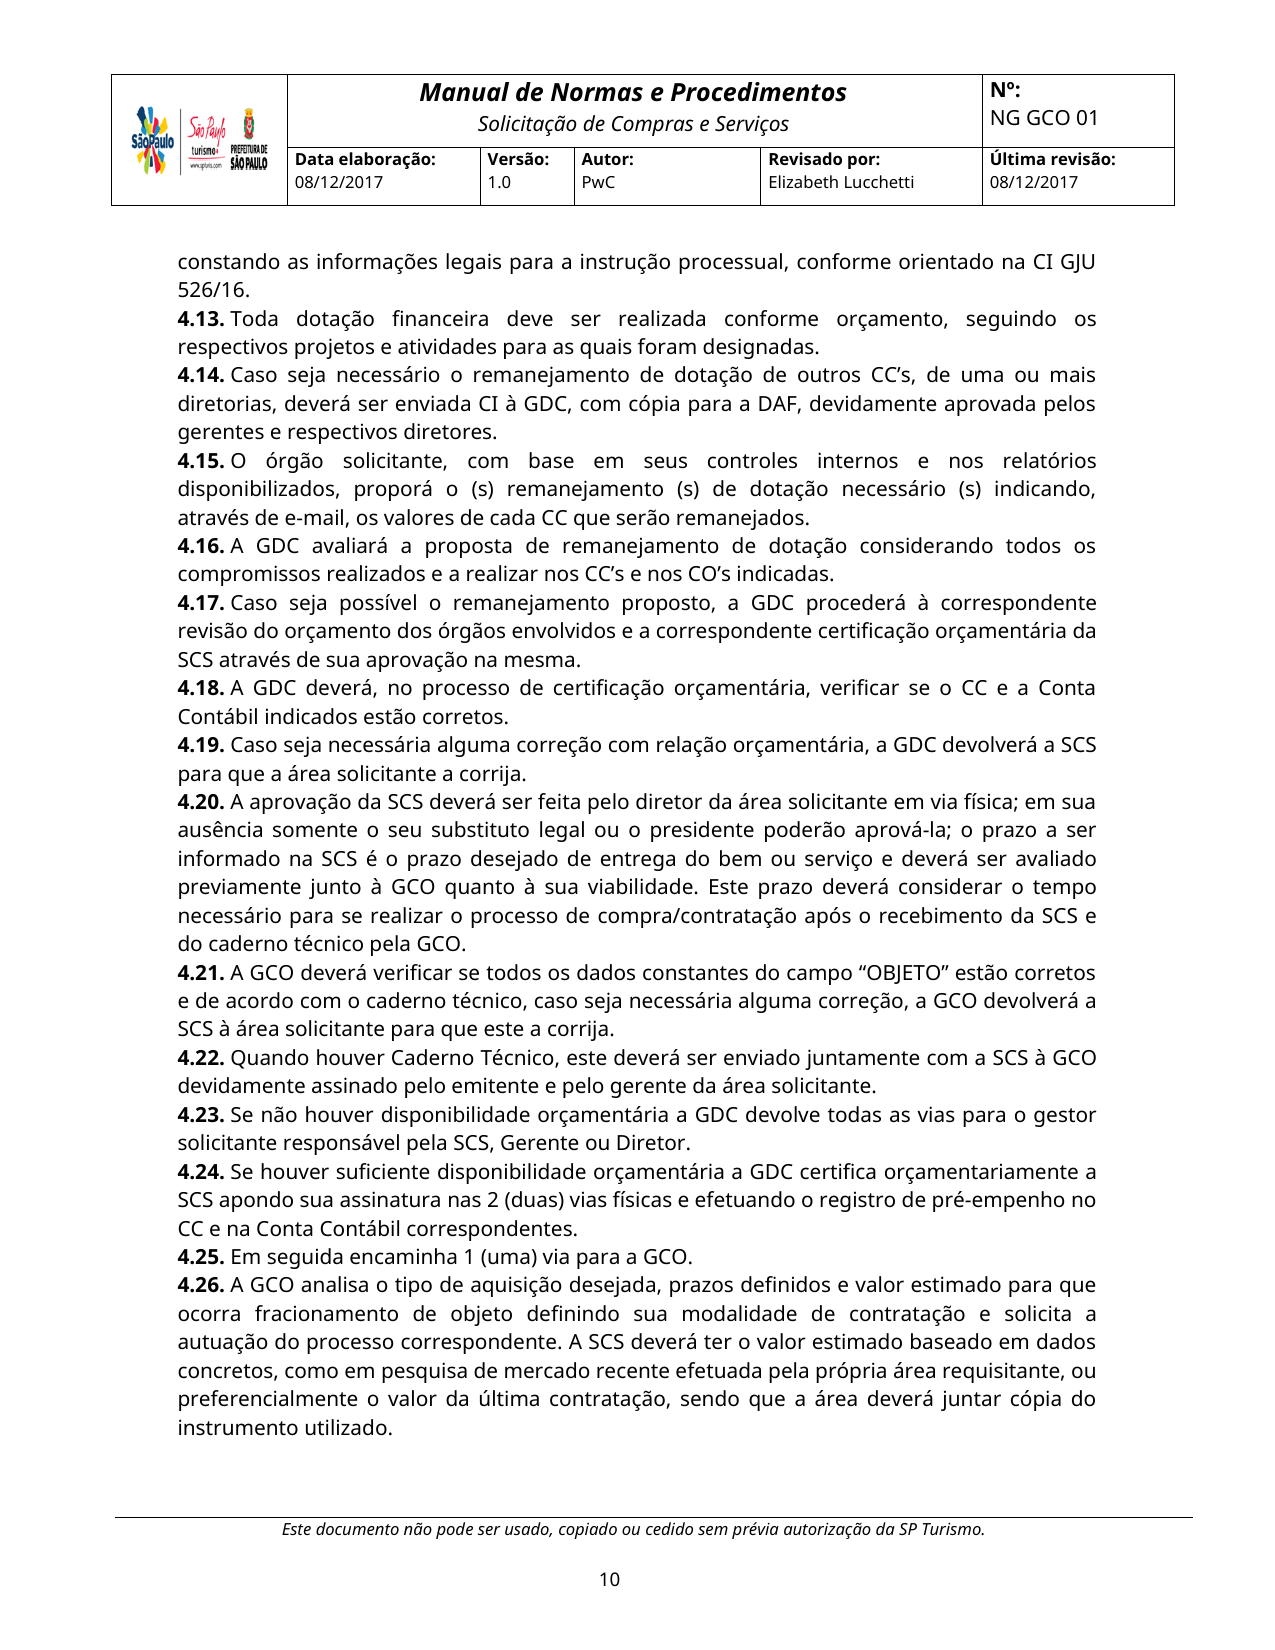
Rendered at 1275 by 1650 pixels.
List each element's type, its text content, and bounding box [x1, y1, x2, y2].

list A GCO deverá verificar se todos os dados constantes do campo “OBJETO” estão corretos e de acordo com o caderno técnico, caso seja necessária alguma correção, a GCO devolverá a SCS à área solicitante para que este a corrija. [177, 958, 1098, 1043]
list Em seguida encaminha 1 (uma) via para a GCO. [177, 1242, 1098, 1271]
list O órgão solicitante, com base em seus controles internos e nos relatórios disponibilizados, proporá o (s) remanejamento (s) de dotação necessário (s) indicando, através de e-mail, os valores de cada CC que serão remanejados. [177, 446, 1098, 531]
list Caso seja necessário o remanejamento de dotação de outros CC’s, de uma ou mais diretorias, deverá ser enviada CI à GDC, com cópia para a DAF, devidamente aprovada pelos gerentes e respectivos diretores. [177, 361, 1098, 446]
list Caso seja possível o remanejamento proposto, a GDC procederá à correspondente revisão do orçamento dos órgãos envolvidos e a correspondente certificação orçamentária da SCS através de sua aprovação na mesma. [177, 588, 1098, 673]
list Caso seja necessária alguma correção com relação orçamentária, a GDC devolverá a SCS para que a área solicitante a corrija. [177, 730, 1098, 787]
list Quando houver Caderno Técnico, este deverá ser enviado juntamente com a SCS à GCO devidamente assinado pelo emitente e pelo gerente da área solicitante. [177, 1043, 1098, 1100]
picture [127, 94, 272, 179]
list A GDC avaliará a proposta de remanejamento de dotação considerando todos os compromissos realizados e a realizar nos CC’s e nos CO’s indicadas. [177, 531, 1098, 588]
list Se houver suficiente disponibilidade orçamentária a GDC certifica orçamentariamente a SCS apondo sua assinatura nas 2 (duas) vias físicas e efetuando o registro de pré-empenho no CC e na Conta Contábil correspondentes. [177, 1157, 1098, 1242]
list A aprovação da SCS deverá ser feita pelo diretor da área solicitante em via física; em sua ausência somente o seu substituto legal ou o presidente poderão aprová-la; o prazo a ser informado na SCS é o prazo desejado de entrega do bem ou serviço e deverá ser avaliado previamente junto à GCO quanto à sua viabilidade. Este prazo deverá considerar o tempo necessário para se realizar o processo de compra/contratação após o recebimento da SCS e do caderno técnico pela GCO. [177, 787, 1098, 958]
list Toda dotação financeira deve ser realizada conforme orçamento, seguindo os respectivos projetos e atividades para as quais foram designadas. [177, 304, 1098, 361]
list Se não houver disponibilidade orçamentária a GDC devolve todas as vias para o gestor solicitante responsável pela SCS, Gerente ou Diretor. [177, 1100, 1098, 1157]
list A GDC deverá, no processo de certificação orçamentária, verificar se o CC e a Conta Contábil indicados estão corretos. [177, 673, 1098, 730]
list A GCO analisa o tipo de aquisição desejada, prazos definidos e valor estimado para que ocorra fracionamento de objeto definindo sua modalidade de contratação e solicita a autuação do processo correspondente. A SCS deverá ter o valor estimado baseado em dados concretos, como em pesquisa de mercado recente efetuada pela própria área requisitante, ou preferencialmente o valor da última contratação, sendo que a área deverá juntar cópia do instrumento utilizado. [177, 1271, 1098, 1441]
